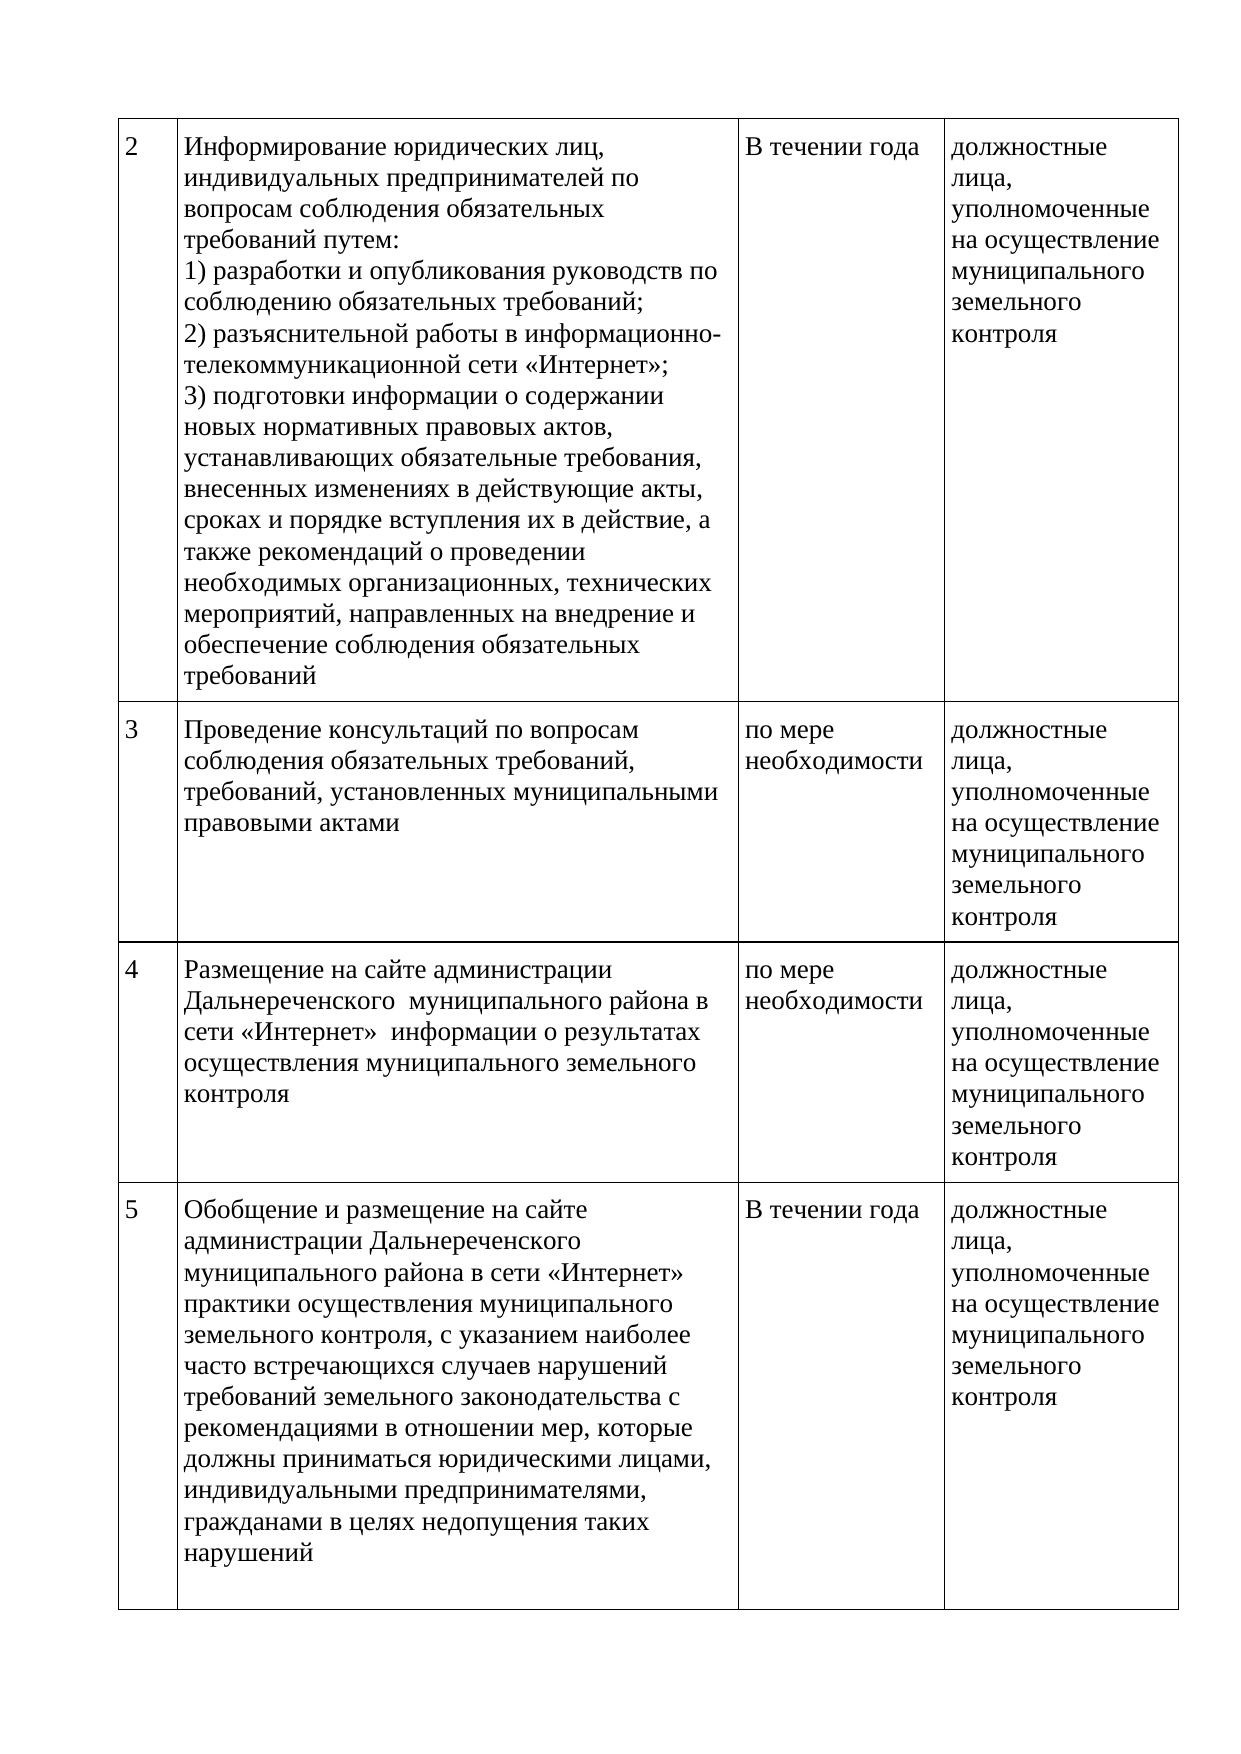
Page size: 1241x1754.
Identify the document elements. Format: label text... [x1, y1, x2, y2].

table_cell должностные лица, уполномоченные на осуществление муниципального земельного контроля [945, 943, 1178, 1182]
table_cell 3 [119, 702, 177, 941]
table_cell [945, 1183, 1178, 1609]
table_cell 2 [119, 119, 177, 701]
table_cell по мере необходимости [739, 943, 944, 1182]
table_cell Проведение консультаций по вопросам соблюдения обязательных требований, требований, установленных муниципальными правовыми актами [178, 702, 738, 941]
table_cell Размещение на сайте администрации Дальнереченского муниципального района в сети «Интернет» информации о результатах осуществления муниципального земельного контроля [178, 943, 738, 1182]
table_cell 5 [119, 1183, 177, 1609]
table_cell должностные лица, уполномоченные на осуществление муниципального земельного контроля [945, 702, 1178, 941]
table_cell В течении года [739, 119, 944, 701]
table_cell по мере необходимости [739, 702, 944, 941]
table_cell 4 [119, 943, 177, 1182]
table_cell Обобщение и размещение на сайте администрации Дальнереченского муниципального района в сети «Интернет» практики осуществления муниципального земельного контроля, с указанием наиболее часто встречающихся случаев нарушений требований земельного законодательства с рекомендациями в отношении мер, которые должны приниматься юридическими лицами, индивидуальными предпринимателями, гражданами в целях недопущения таких нарушений [178, 1183, 738, 1609]
table_cell Информирование юридических лиц, индивидуальных предпринимателей по вопросам соблюдения обязательных требований путем: 1) разработки и опубликования руководств по соблюдению обязательных требований; 2) разъяснительной работы в информационно-телекоммуникационной сети «Интернет»; 3) подготовки информации о содержании новых нормативных правовых актов, устанавливающих обязательные требования, внесенных изменениях в действующие акты, сроках и порядке вступления их в действие, а также рекомендаций о проведении необходимых организационных, технических мероприятий, направленных на внедрение и обеспечение соблюдения обязательных требований [178, 119, 738, 701]
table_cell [945, 119, 1178, 701]
table_cell В течении года [739, 1183, 944, 1609]
